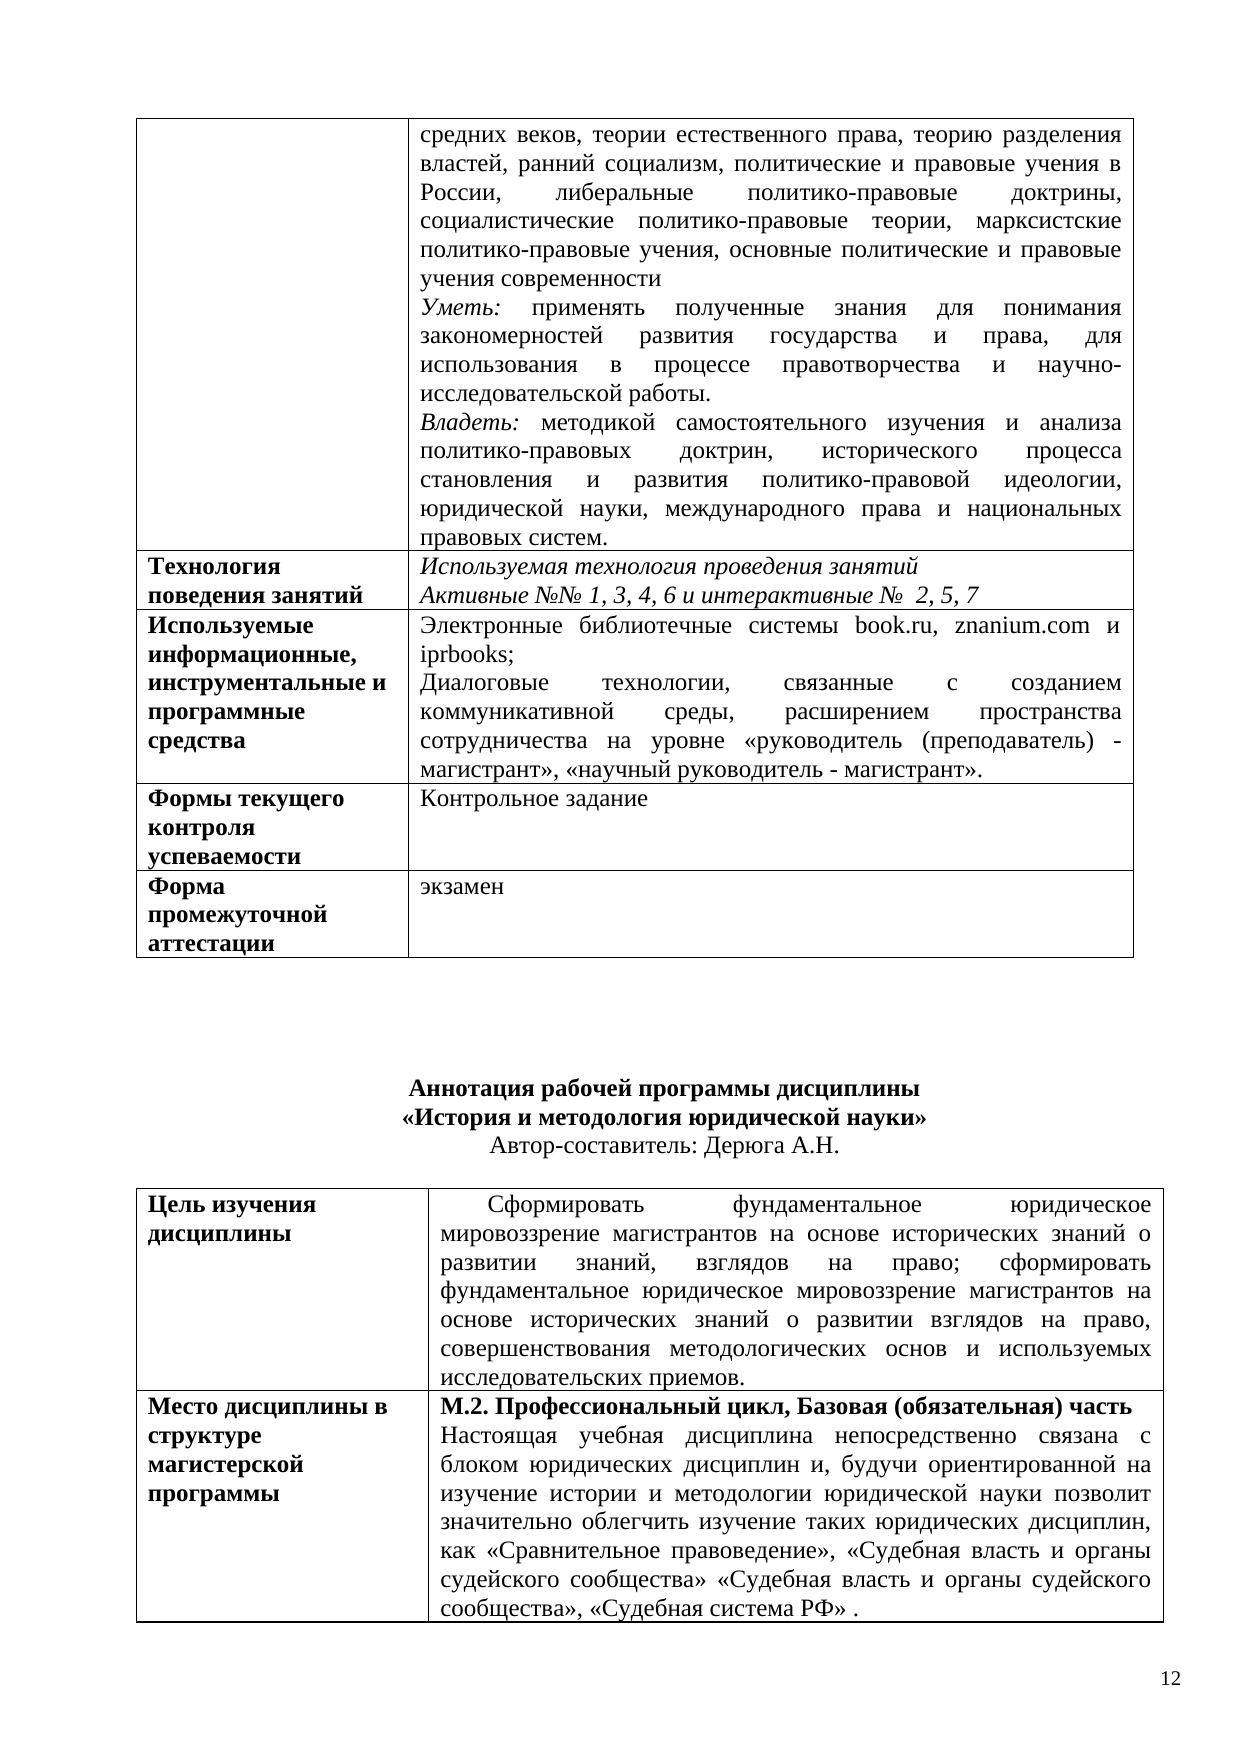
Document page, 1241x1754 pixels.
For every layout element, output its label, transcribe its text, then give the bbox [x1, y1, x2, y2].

table_cell Контрольное задание [409, 784, 1133, 870]
table_header Цель изучения дисциплины [137, 1189, 428, 1390]
text Аннотация рабочей программы дисциплины [148, 1073, 1181, 1102]
table_cell Место дисциплины в структуре магистерской программы [137, 1391, 428, 1621]
table_cell Электронные библиотечные системы book.ru, znanium.com и iprbooks; Диалоговые технологии, связанные с созданием коммуникативной среды, расширением пространства сотрудничества на уровне «руководитель (преподаватель) - магистрант», «научный руководитель - магистрант». [409, 610, 1133, 782]
text Автор-составитель: Дерюга А.Н. [148, 1131, 1181, 1159]
table_cell Технология поведения занятий [137, 551, 408, 609]
table_cell М.2. Профессиональный цикл, Базовая (обязательная) часть Настоящая учебная дисциплина непосредственно связана с блоком юридических дисциплин и, будучи ориентированной на изучение истории и методологии юридической науки позволит значительно облегчить изучение таких юридических дисциплин, как «Сравнительное правоведение», «Судебная власть и органы судейского сообщества» «Судебная власть и органы судейского сообщества», «Судебная система РФ» . [429, 1391, 1163, 1621]
table_cell Используемая технология проведения занятий Активные №№ 1, 3, 4, 6 и интерактивные № 2, 5, 7 [409, 551, 1133, 609]
table_header Сформировать фундаментальное юридическое мировоззрение магистрантов на основе исторических знаний о развитии знаний, взглядов на право; сформировать фундаментальное юридическое мировоззрение магистрантов на основе исторических знаний о развитии взглядов на право, совершенствования методологических основ и используемых исследовательских приемов. [429, 1189, 1163, 1390]
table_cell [409, 119, 1133, 550]
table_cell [137, 119, 408, 550]
table_cell экзамен [409, 871, 1133, 957]
table_cell Используемые информационные, инструментальные и программные средства [137, 610, 408, 782]
table_cell Формы текущего контроля успеваемости [137, 784, 408, 870]
table_cell Форма промежуточной аттестации [137, 871, 408, 957]
text «История и методология юридической науки» [148, 1102, 1181, 1131]
